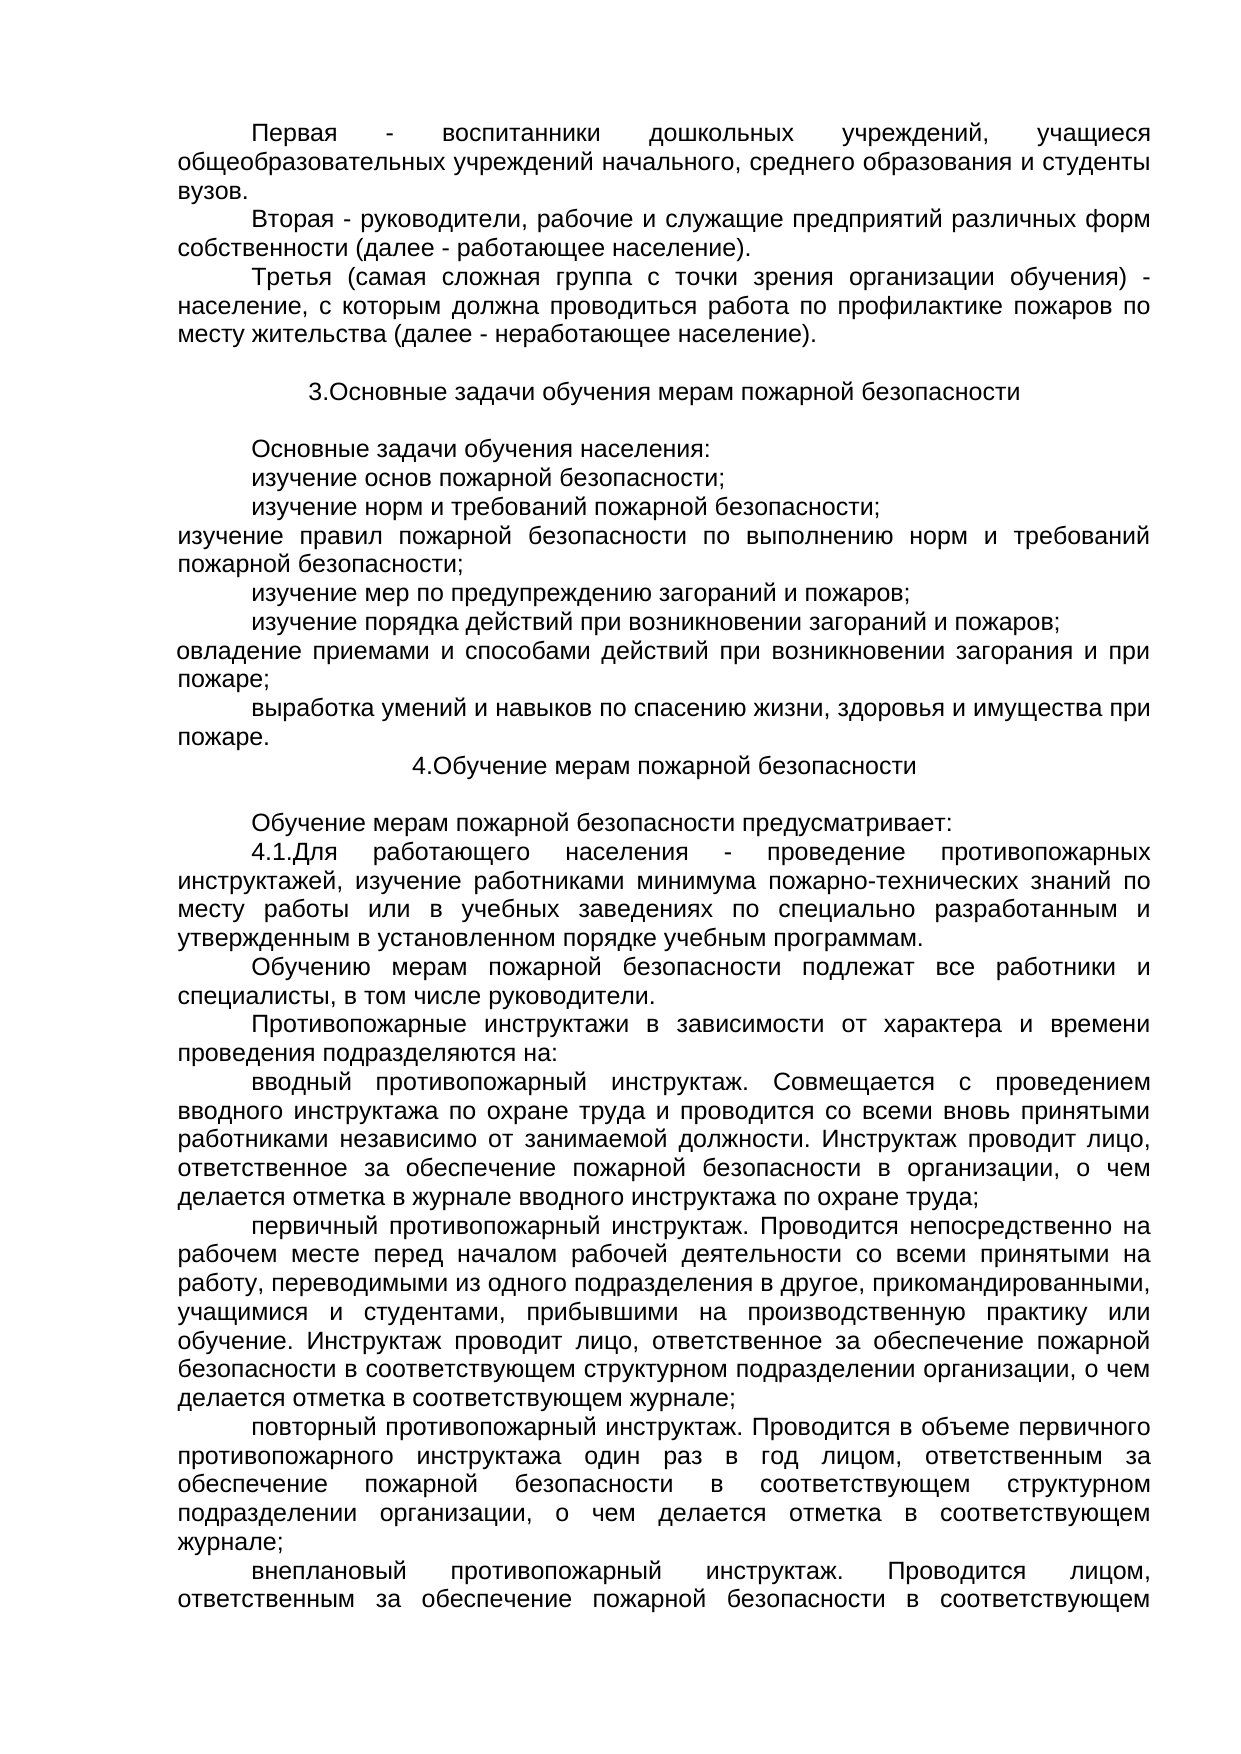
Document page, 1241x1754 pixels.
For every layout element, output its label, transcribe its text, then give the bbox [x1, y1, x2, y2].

text Вторая - руководители, рабочие и служащие предприятий различных форм собственности (далее - работающее население). [177, 204, 1152, 262]
text Обучение мерам пожарной безопасности предусматривает: [177, 808, 1152, 837]
text Основные задачи обучения населения: [177, 434, 1152, 463]
text выработка умений и навыков по спасению жизни, здоровья и имущества при пожаре. [177, 693, 1152, 751]
text изучение правил пожарной безопасности по выполнению норм и требований пожарной безопасности; [177, 521, 1152, 578]
text изучение основ пожарной безопасности; [177, 463, 1152, 492]
text Противопожарные инструктажи в зависимости от характера и времени проведения подразделяются на: [177, 1009, 1152, 1067]
text Обучению мерам пожарной безопасности подлежат все работники и специалисты, в том числе руководители. [177, 952, 1152, 1009]
text изучение норм и требований пожарной безопасности; [177, 492, 1152, 521]
text Первая - воспитанники дошкольных учреждений, учащиеся общеобразовательных учреждений начального, среднего образования и студенты вузов. [177, 118, 1152, 204]
text 4.1.Для работающего населения - проведение противопожарных инструктажей, изучение работниками минимума пожарно-технических знаний по месту работы или в учебных заведениях по специально разработанным и утвержденным в установленном порядке учебным программам. [177, 837, 1152, 952]
text изучение порядка действий при возникновении загораний и пожаров; [177, 607, 1152, 636]
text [177, 1556, 1152, 1613]
text изучение мер по предупреждению загораний и пожаров; [177, 578, 1152, 607]
text 4.Обучение мерам пожарной безопасности [177, 751, 1152, 779]
text 3.Основные задачи обучения мерам пожарной безопасности [177, 377, 1152, 406]
text Третья (самая сложная группа с точки зрения организации обучения) - население, с которым должна проводиться работа по профилактике пожаров по месту жительства (далее - неработающее население). [177, 262, 1152, 348]
text вводный противопожарный инструктаж. Совмещается с проведением вводного инструктажа по охране труда и проводится со всеми вновь принятыми работниками независимо от занимаемой должности. Инструктаж проводит лицо, ответственное за обеспечение пожарной безопасности в организации, о чем делается отметка в журнале вводного инструктажа по охране труда; [177, 1067, 1152, 1211]
text первичный противопожарный инструктаж. Проводится непосредственно на рабочем месте перед началом рабочей деятельности со всеми принятыми на работу, переводимыми из одного подразделения в другое, прикомандированными, учащимися и студентами, прибывшими на производственную практику или обучение. Инструктаж проводит лицо, ответственное за обеспечение пожарной безопасности в соответствующем структурном подразделении организации, о чем делается отметка в соответствующем журнале; [177, 1211, 1152, 1412]
text повторный противопожарный инструктаж. Проводится в объеме первичного противопожарного инструктажа один раз в год лицом, ответственным за обеспечение пожарной безопасности в соответствующем структурном подразделении организации, о чем делается отметка в соответствующем журнале; [177, 1412, 1152, 1556]
text овладение приемами и способами действий при возникновении загорания и при пожаре; [176, 636, 1152, 693]
